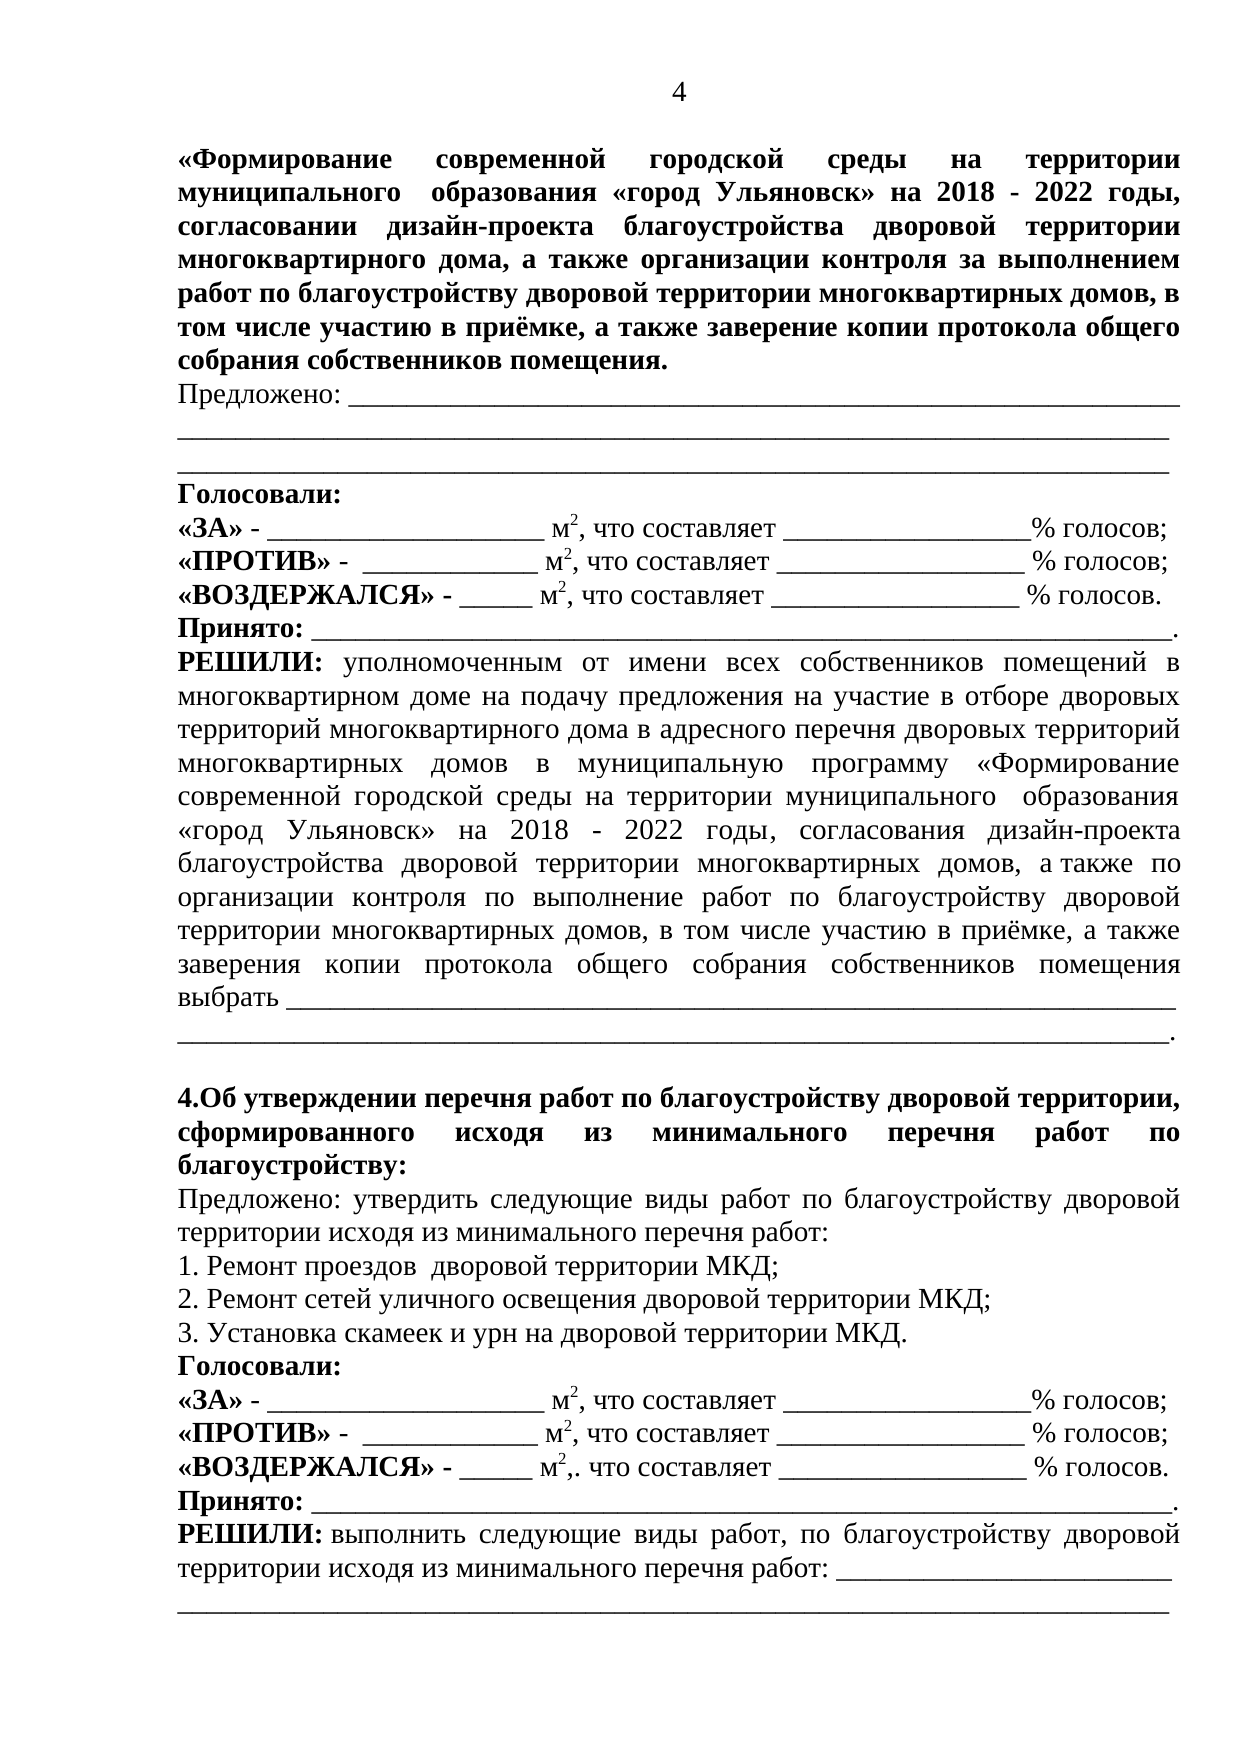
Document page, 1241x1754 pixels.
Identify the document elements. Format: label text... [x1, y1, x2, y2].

text 4.Об утверждении перечня работ по благоустройству дворовой территории, сформированного исходя из минимального перечня работ по благоустройству: [177, 1080, 1181, 1181]
text Принято: ___________________________________________________________. [177, 611, 1181, 644]
text «ЗА» - ___________________ м2, что составляет _________________% голосов; [177, 510, 1181, 543]
text «ПРОТИВ» - ____________ м2, что составляет _________________ % голосов; [177, 543, 1181, 577]
text ____________________________________________________________________. [177, 1013, 1181, 1047]
text 2. Ремонт сетей уличного освещения дворовой территории МКД; [177, 1281, 1181, 1315]
text РЕШИЛИ: выполнить следующие виды работ, по благоустройству дворовой территории исходя из минимального перечня работ: _______________________ [177, 1516, 1181, 1583]
text Предложено: _________________________________________________________ [177, 376, 1181, 409]
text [177, 141, 1181, 376]
text 1. Ремонт проездов дворовой территории МКД; [177, 1248, 1181, 1281]
text ____________________________________________________________________ [177, 1583, 1181, 1617]
text РЕШИЛИ: уполномоченным от имени всех собственников помещений в многоквартирном доме на подачу предложения на участие в отборе дворовых территорий многоквартирного дома в адресного перечня дворовых территорий многоквартирных домов в муниципальную программу «Формирование современной городской среды на территории муниципального образования «город Ульяновск» на 2018 - 2022 годы, согласования дизайн-проекта благоустройства дворовой территории многоквартирных домов, а также по организации контроля по выполнение работ по благоустройству дворовой территории многоквартирных домов, в том числе участию в приёмке, а также заверения копии протокола общего собрания собственников помещения выбрать _____________________________________________________________ [177, 812, 1181, 1013]
text «ВОЗДЕРЖАЛСЯ» - _____ м2, что составляет _________________ % голосов. [177, 577, 1181, 611]
text 3. Установка скамеек и урн на дворовой территории МКД. [177, 1315, 1181, 1348]
text «ПРОТИВ» - ____________ м2, что составляет _________________ % голосов; [177, 1416, 1181, 1449]
text «ВОЗДЕРЖАЛСЯ» - _____ м2,. что составляет _________________ % голосов. [177, 1449, 1181, 1483]
text «ЗА» - ___________________ м2, что составляет _________________% голосов; [177, 1382, 1181, 1416]
text РЕШИЛИ: уполномоченным от имени всех собственников помещений в многоквартирном доме на подачу предложения на участие в отборе дворовых территорий многоквартирного дома в адресного перечня дворовых территорий многоквартирных домов в муниципальную программу «Формирование современной городской среды на территории муниципального образования «город Ульяновск» на 2018 - 2022 годы, согласования дизайн-проекта благоустройства дворовой территории многоквартирных домов, а также по организации контроля по выполнение работ по благоустройству дворовой территории многоквартирных домов, в том числе участию в приёмке, а также заверения копии протокола общего собрания собственников помещения выбрать _____________________________________________________________ [177, 644, 1181, 745]
text ____________________________________________________________________ [177, 443, 1181, 476]
text Предложено: утвердить следующие виды работ по благоустройству дворовой территории исходя из минимального перечня работ: [177, 1181, 1181, 1248]
text ____________________________________________________________________ [177, 409, 1181, 443]
text Голосовали: [177, 476, 1181, 510]
text Принято: ___________________________________________________________. [177, 1483, 1181, 1516]
text Голосовали: [177, 1348, 1181, 1382]
